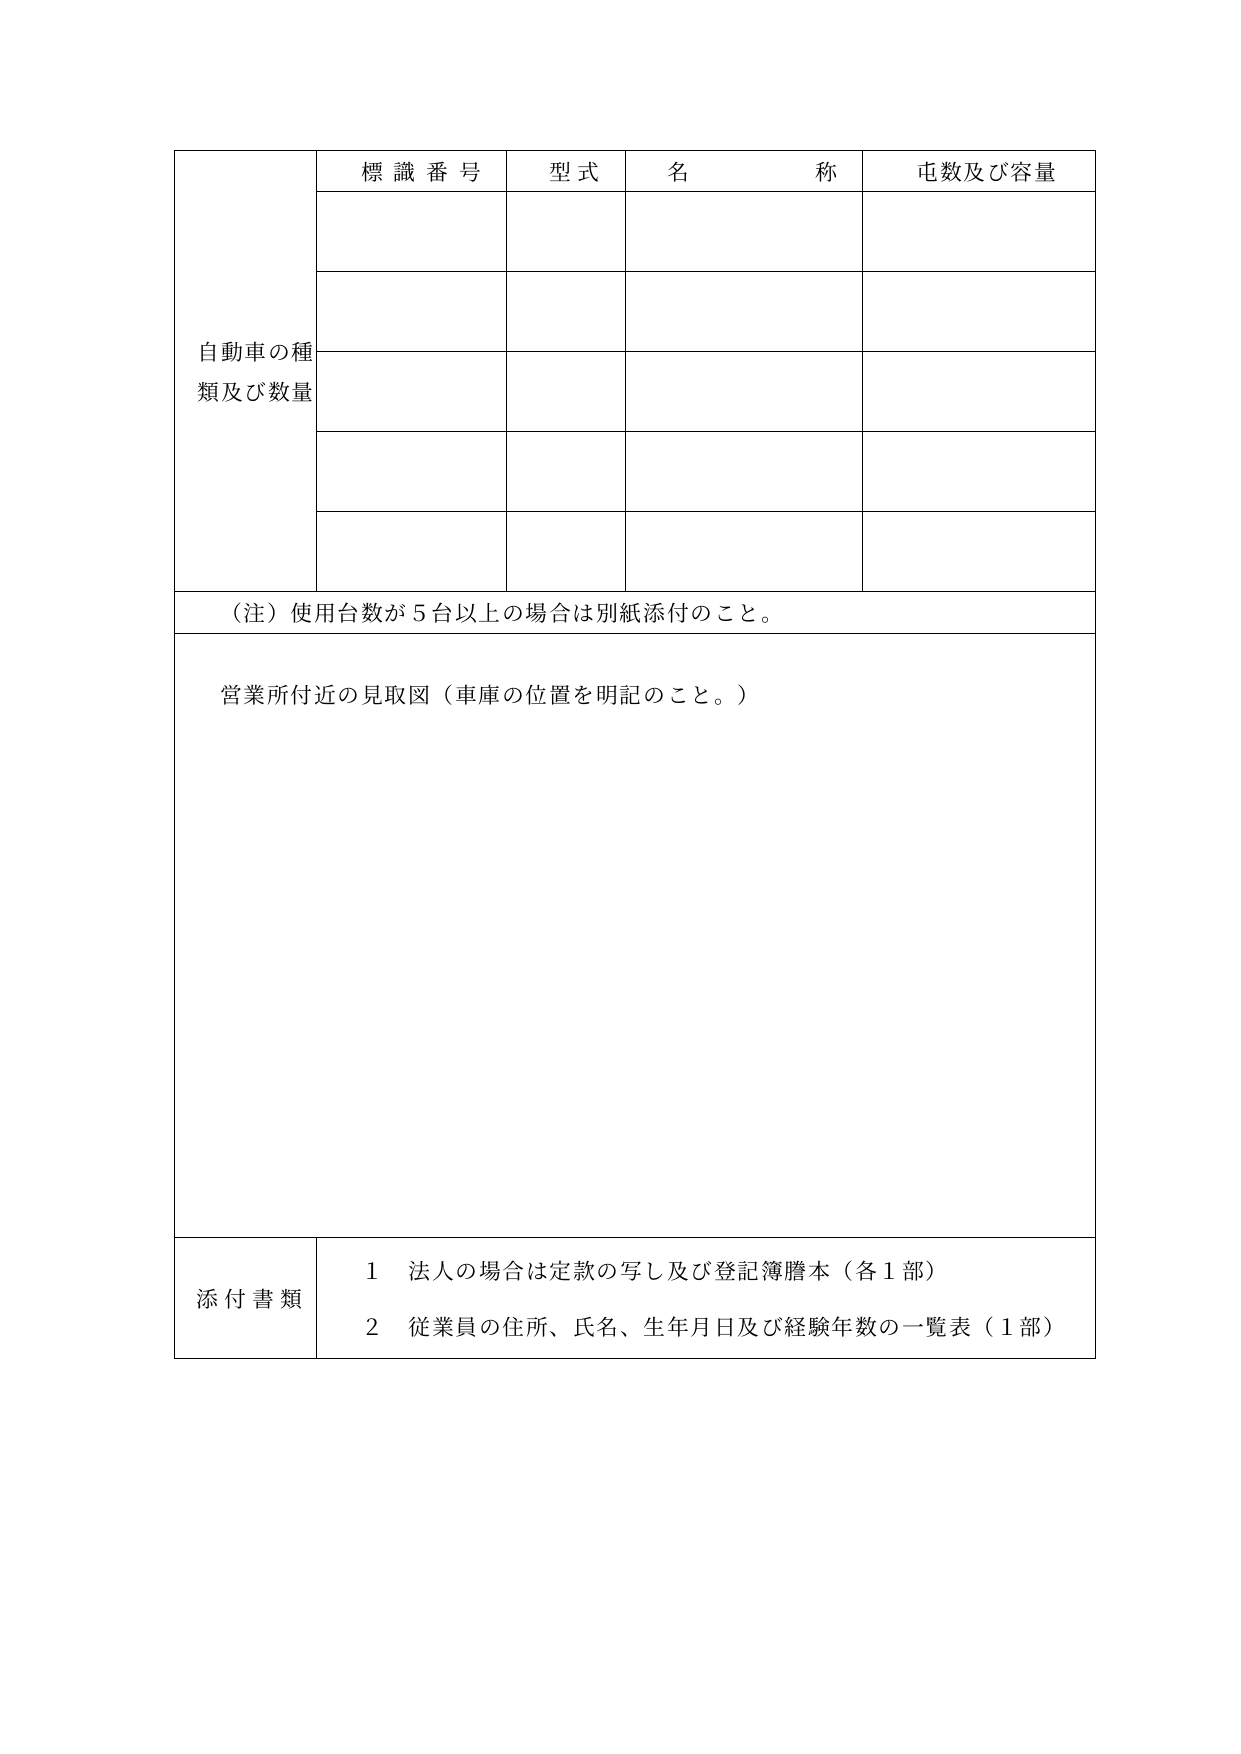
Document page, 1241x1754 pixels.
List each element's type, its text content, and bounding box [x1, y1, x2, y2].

table_cell [626, 352, 862, 431]
table_cell （注）使用台数が５台以上の場合は別紙添付のこと。 [175, 592, 1095, 632]
table_cell [507, 352, 625, 431]
table_cell [317, 352, 506, 431]
table_header 屯数及び容量 [863, 151, 1095, 191]
table_cell [507, 432, 625, 511]
table_cell [507, 272, 625, 351]
table_cell [863, 432, 1095, 511]
table_cell 営業所付近の見取図（車庫の位置を明記のこと。） [175, 634, 1095, 1237]
table_cell [317, 432, 506, 511]
table_cell [863, 352, 1095, 431]
table_cell [863, 192, 1095, 271]
table_header 標識番号 [317, 151, 506, 191]
table_cell [626, 512, 862, 591]
table_cell [626, 192, 862, 271]
table_cell 添付書類 [175, 1238, 316, 1358]
table_cell [317, 512, 506, 591]
table_cell [863, 272, 1095, 351]
table_header 自動車の種類及び数量 [175, 151, 316, 591]
table_cell [317, 192, 506, 271]
table_cell １ 法人の場合は定款の写し及び登記簿謄本（各１部） ２ 従業員の住所、氏名、生年月日及び経験年数の一覧表（１部） [317, 1238, 1095, 1358]
table_cell [317, 272, 506, 351]
table_cell [863, 512, 1095, 591]
table_header 型式 [507, 151, 625, 191]
table_cell [507, 192, 625, 271]
table_header 名称 [626, 151, 862, 191]
table_cell [626, 432, 862, 511]
table_cell [507, 512, 625, 591]
table_cell [626, 272, 862, 351]
